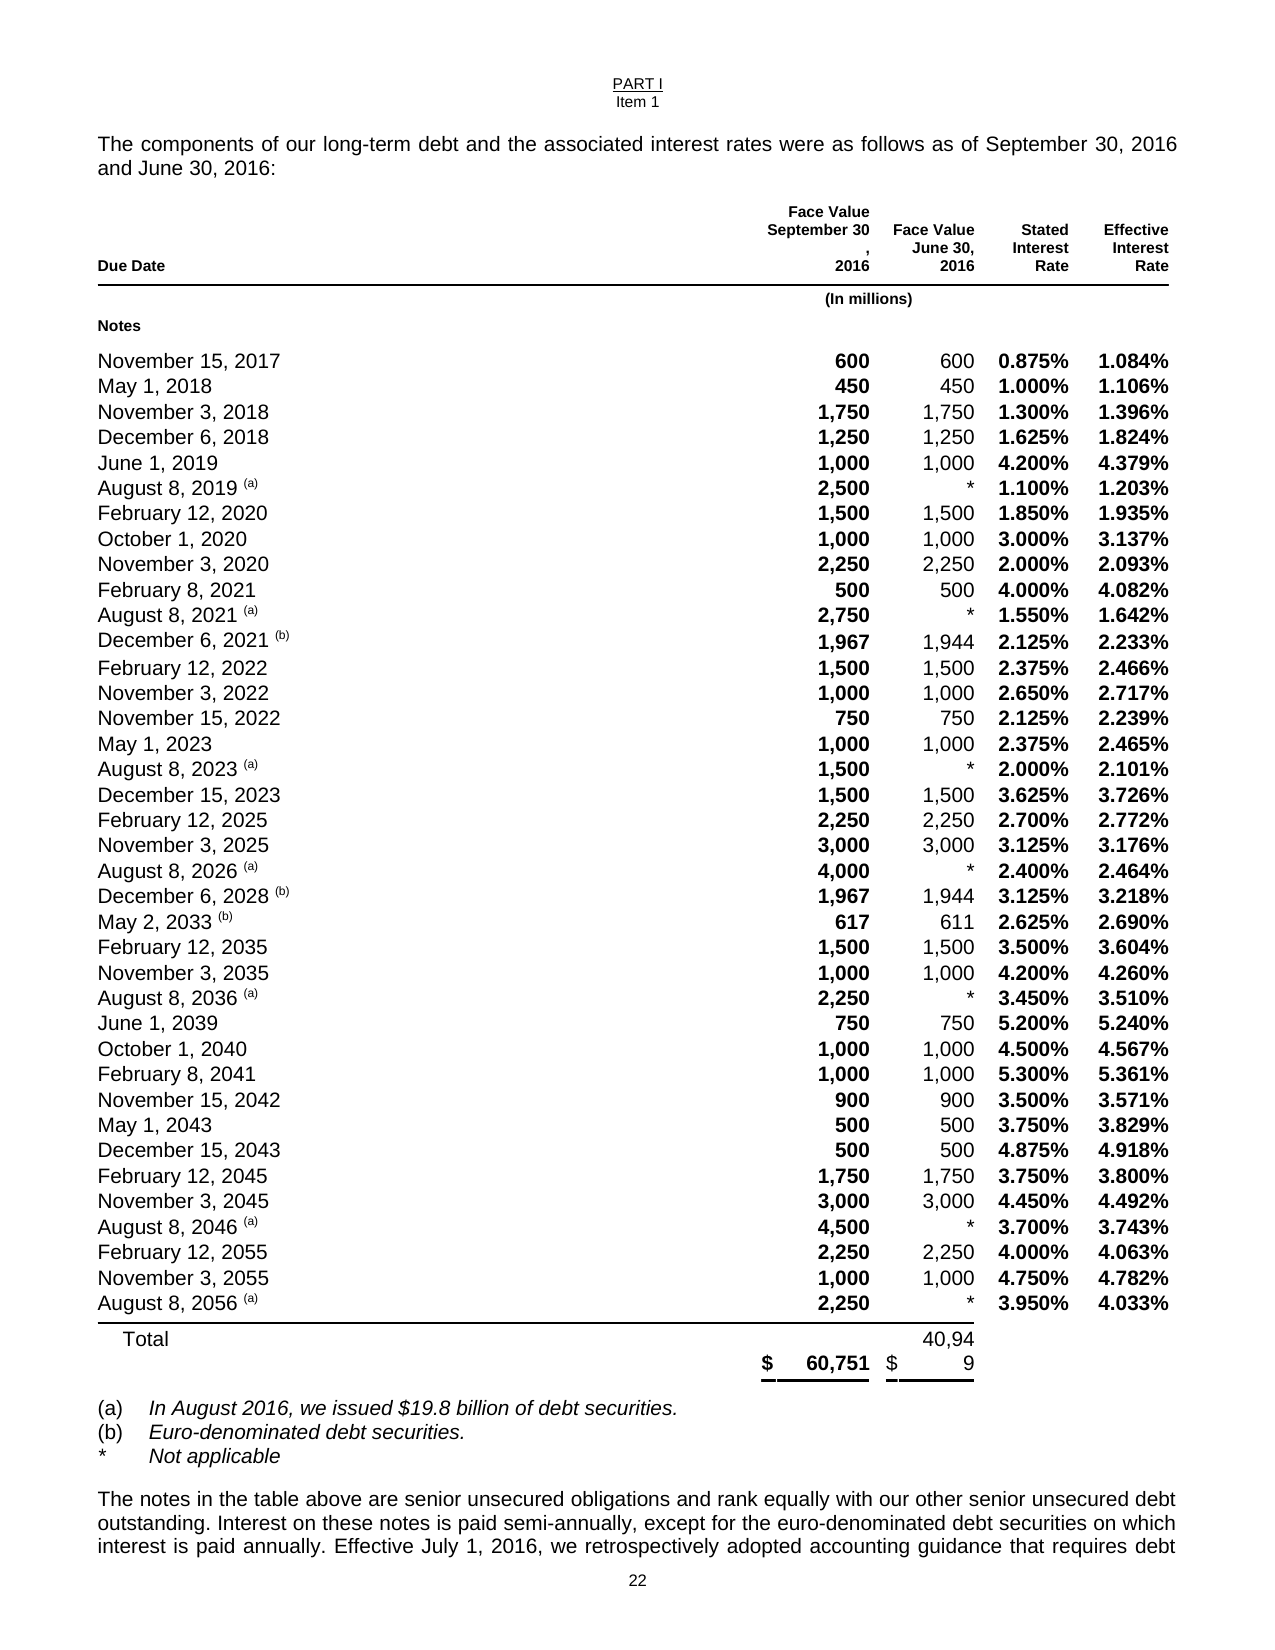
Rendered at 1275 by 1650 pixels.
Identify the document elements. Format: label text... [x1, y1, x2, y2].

text (a) In August 2016, we issued $19.8 billion of debt securities. [97, 1396, 1177, 1420]
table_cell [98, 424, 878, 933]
text (b) Euro-denominated debt securities. [97, 1420, 1177, 1444]
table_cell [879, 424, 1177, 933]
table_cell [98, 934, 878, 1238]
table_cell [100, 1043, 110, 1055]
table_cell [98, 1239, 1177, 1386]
text The components of our long-term debt and the associated interest rates were as follows as of September 30, 2016 and June 30, 2016: [97, 132, 1177, 180]
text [97, 1486, 1177, 1558]
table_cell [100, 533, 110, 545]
text * Not applicable [97, 1444, 1177, 1468]
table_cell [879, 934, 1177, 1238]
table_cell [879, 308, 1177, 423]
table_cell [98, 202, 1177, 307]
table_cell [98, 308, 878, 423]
